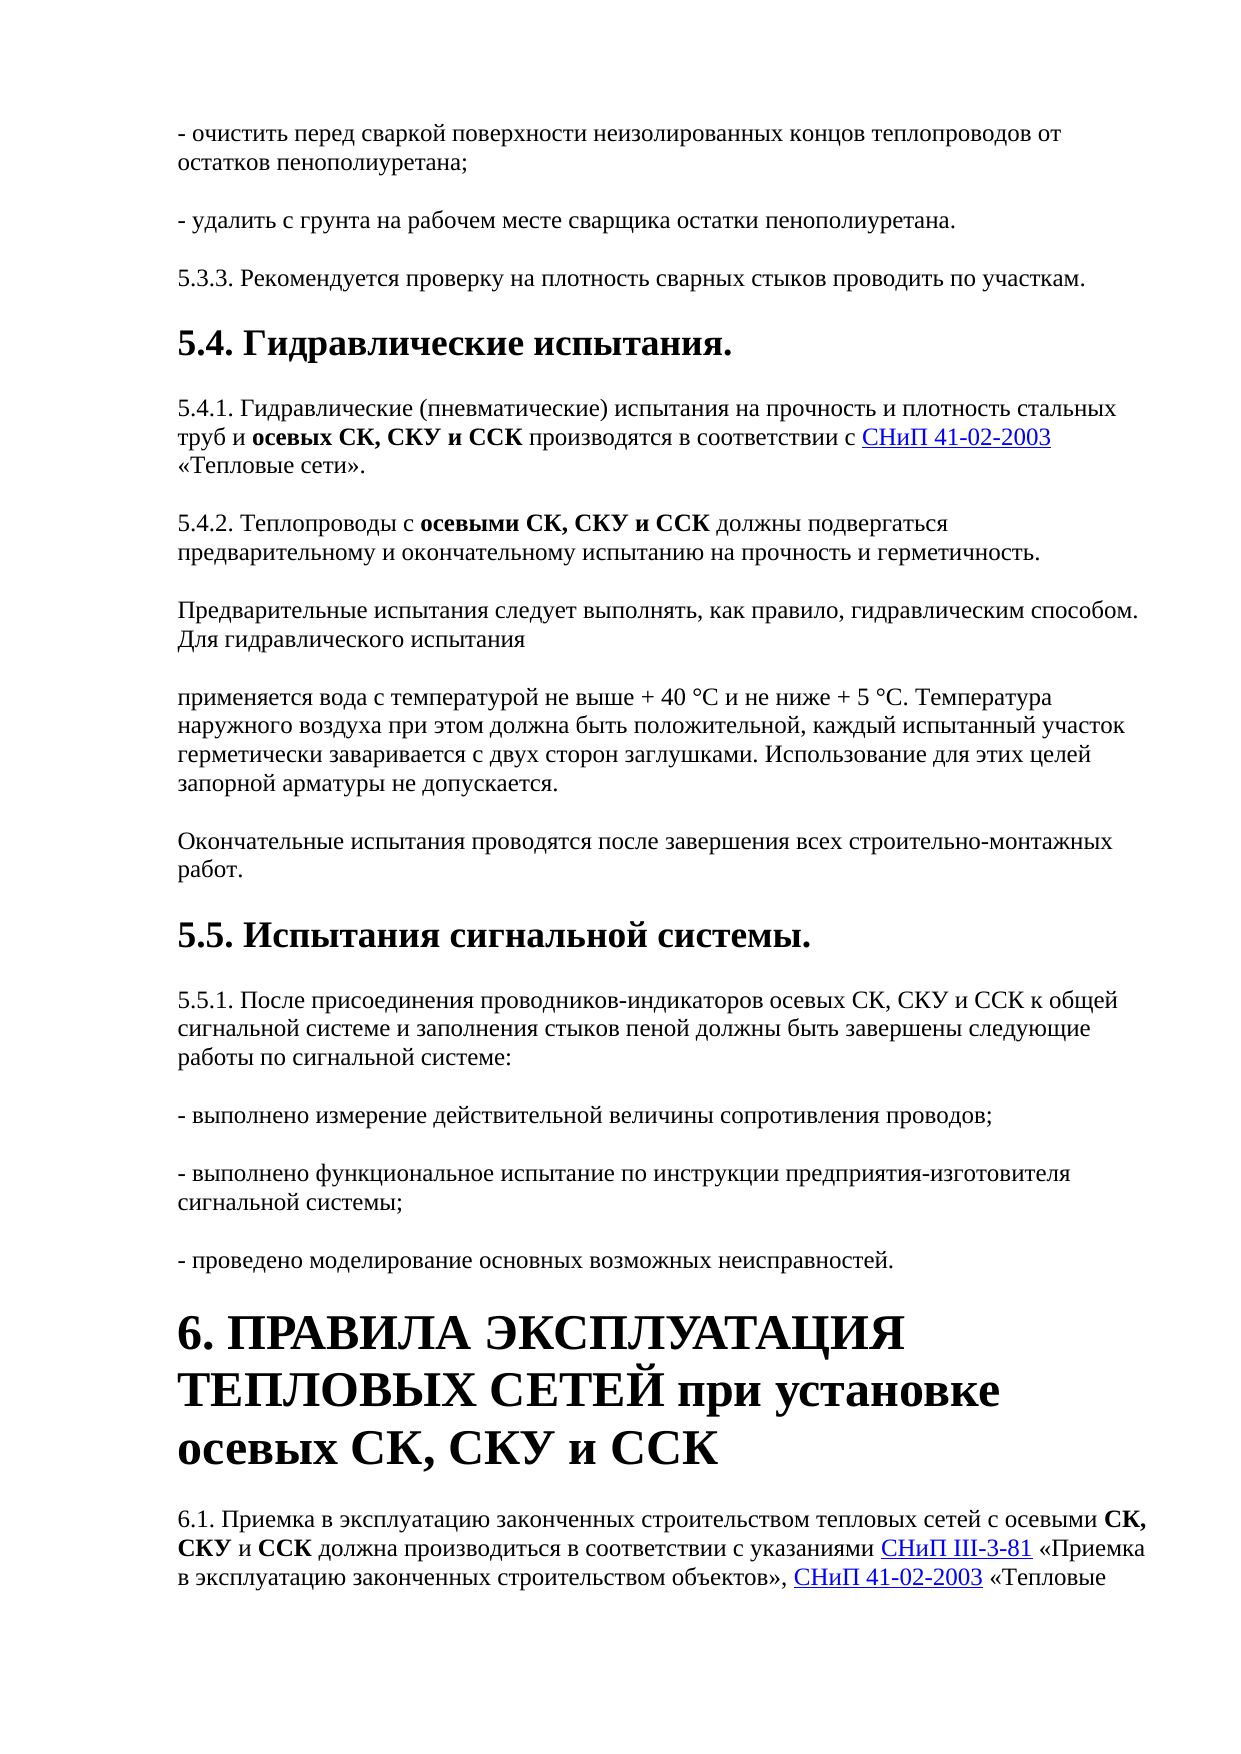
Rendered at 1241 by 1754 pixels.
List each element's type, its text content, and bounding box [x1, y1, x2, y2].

text 6. ПРАВИЛА ЭКСПЛУАТАЦИЯ ТЕПЛОВЫХ СЕТЕЙ при установке осевых СК, СКУ и ССК [177, 1303, 1152, 1475]
text - выполнено функциональное испытание по инструкции предприятия-изготовителя сигнальной системы; [177, 1158, 1152, 1216]
text 5.4.1. Гидравлические (пневматические) испытания на прочность и плотность стальных труб и осевых СК, СКУ и ССК производятся в соответствии с СНиП 41-02-2003 «Тепловые сети». [177, 393, 1152, 479]
text 5.3.3. Рекомендуется проверку на плотность сварных стыков проводить по участкам. [177, 263, 1152, 291]
text Окончательные испытания проводятся после завершения всех строительно-монтажных работ. [177, 826, 1152, 883]
text - удалить с грунта на рабочем месте сварщика остатки пенополиуретана. [177, 205, 1152, 233]
text 5.5.1. После присоединения проводников-индикаторов осевых СК, СКУ и ССК к общей сигнальной системе и заполнения стыков пеной должны быть завершены следующие работы по сигнальной системе: [177, 985, 1152, 1071]
text - выполнено измерение действительной величины сопротивления проводов; [177, 1100, 1152, 1129]
text - проведено моделирование основных возможных неисправностей. [177, 1245, 1152, 1273]
text Предварительные испытания следует выполнять, как правило, гидравлическим способом. Для гидравлического испытания [177, 595, 1152, 652]
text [177, 1504, 1152, 1591]
text 5.4. Гидравлические испытания. [177, 321, 1152, 364]
text применяется вода с температурой не выше + 40 °С и не ниже + 5 °С. Температура наружного воздуха при этом должна быть положительной, каждый испытанный участок герметически заваривается с двух сторон заглушками. Использование для этих целей запорной арматуры не допускается. [177, 682, 1152, 797]
text 5.4.2. Теплопроводы с осевыми СК, СКУ и ССК должны подвергаться предварительному и окончательному испытанию на прочность и герметичность. [177, 508, 1152, 566]
text 5.5. Испытания сигнальной системы. [177, 912, 1152, 956]
text - очистить перед сваркой поверхности неизолированных концов теплопроводов от остатков пенополиуретана; [177, 118, 1152, 176]
